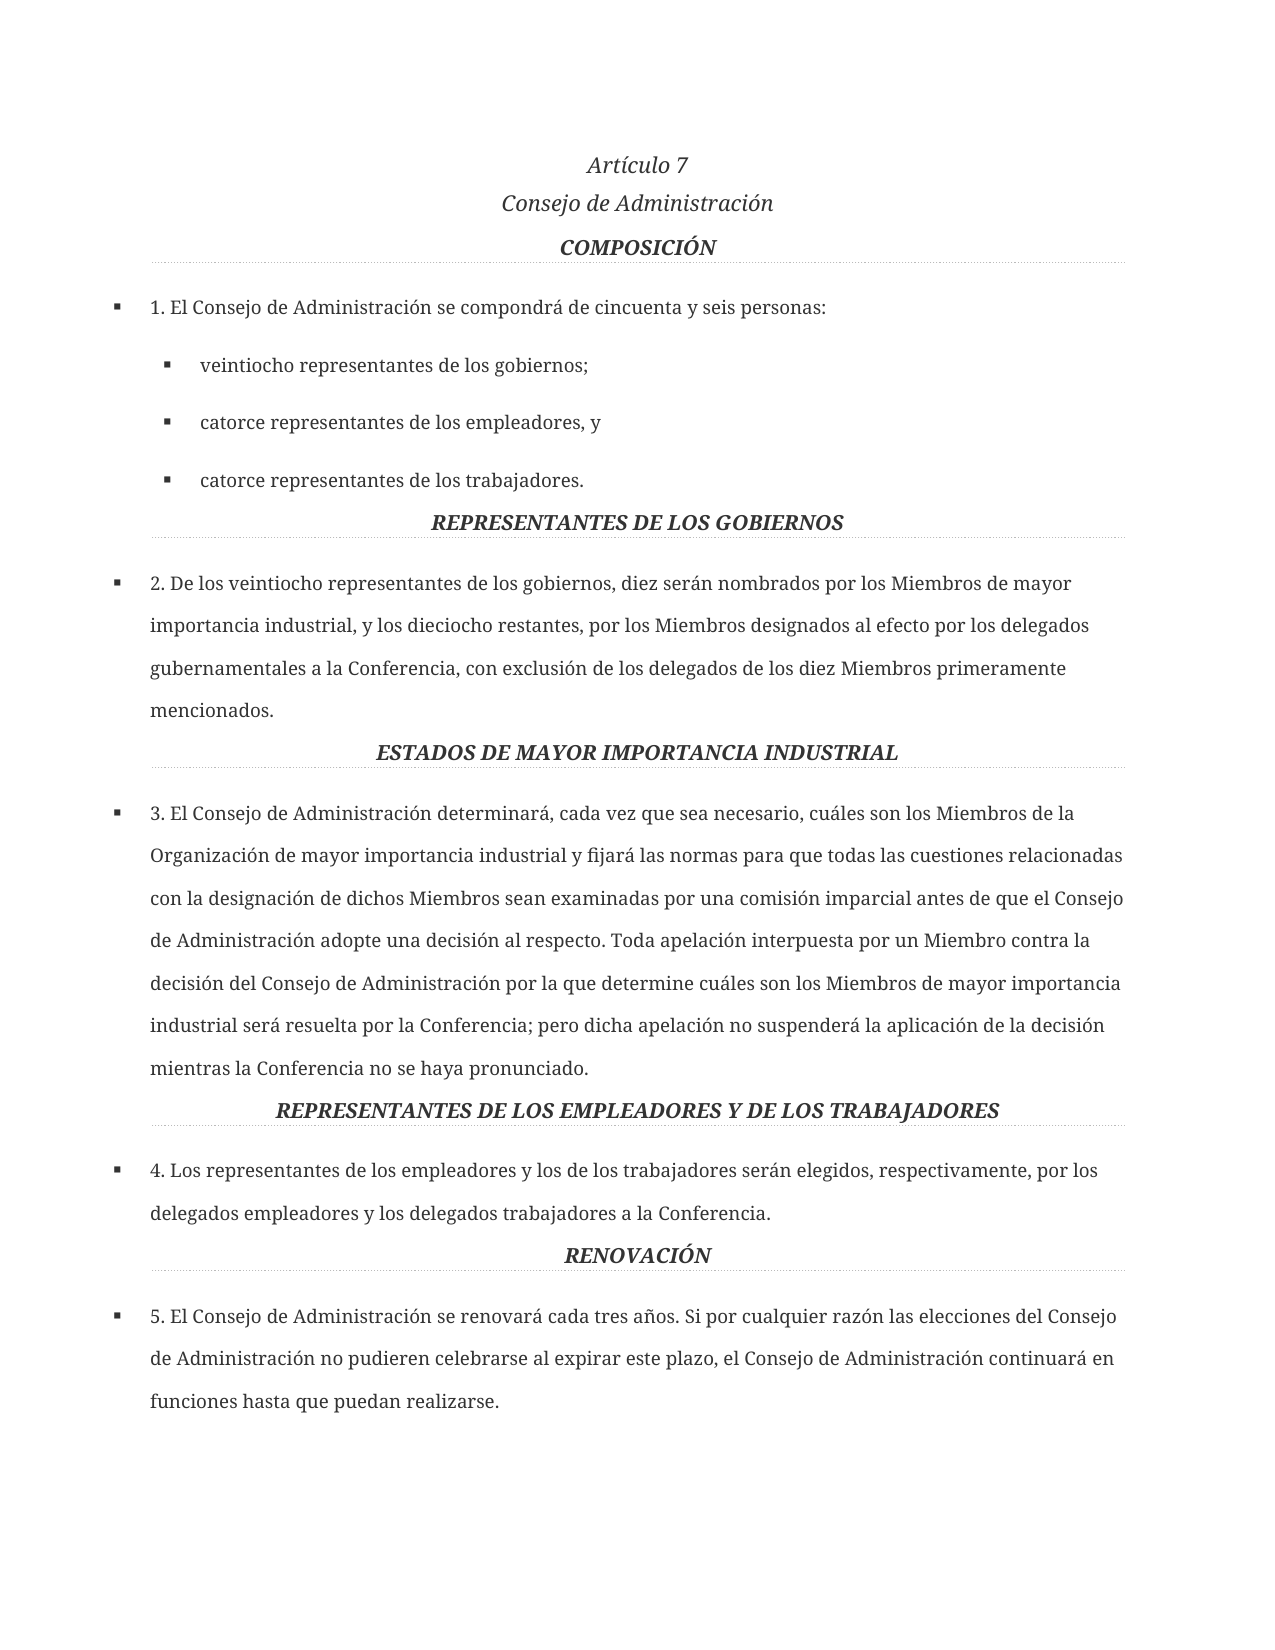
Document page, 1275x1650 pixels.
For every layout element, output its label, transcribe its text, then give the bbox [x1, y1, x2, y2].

list 2. De los veintiocho representantes de los gobiernos, diez serán nombrados por los Miembros de mayor importancia industrial, y los dieciocho restantes, por los Miembros designados al efecto por los delegados gubernamentales a la Conferencia, con exclusión de los delegados de los diez Miembros primeramente mencionados. [112, 553, 1125, 723]
subtitle COMPOSICIÓN [150, 233, 1125, 262]
list veintiocho representantes de los gobiernos; [162, 335, 1125, 378]
list catorce representantes de los trabajadores. [162, 450, 1125, 493]
list catorce representantes de los empleadores, y [162, 393, 1125, 435]
list 1. El Consejo de Administración se compondrá de cincuenta y seis personas: [112, 278, 1125, 320]
subtitle RENOVACIÓN [150, 1241, 1125, 1270]
list 5. El Consejo de Administración se renovará cada tres años. Si por cualquier razón las elecciones del Consejo de Administración no pudieren celebrarse al expirar este plazo, el Consejo de Administración continuará en funciones hasta que puedan realizarse. [112, 1286, 1125, 1413]
subtitle ESTADOS DE MAYOR IMPORTANCIA INDUSTRIAL [150, 738, 1125, 767]
subtitle REPRESENTANTES DE LOS EMPLEADORES Y DE LOS TRABAJADORES [150, 1096, 1125, 1125]
subtitle REPRESENTANTES DE LOS GOBIERNOS [150, 508, 1125, 537]
subtitle Artículo 7 [150, 150, 1125, 180]
list 4. Los representantes de los empleadores y los de los trabajadores serán elegidos, respectivamente, por los delegados empleadores y los delegados trabajadores a la Conferencia. [112, 1141, 1125, 1226]
list 3. El Consejo de Administración determinará, cada vez que sea necesario, cuáles son los Miembros de la Organización de mayor importancia industrial y fijará las normas para que todas las cuestiones relacionadas con la designación de dichos Miembros sean examinadas por una comisión imparcial antes de que el Consejo de Administración adopte una decisión al respecto. Toda apelación interpuesta por un Miembro contra la decisión del Consejo de Administración por la que determine cuáles son los Miembros de mayor importancia industrial será resuelta por la Conferencia; pero dicha apelación no suspenderá la aplicación de la decisión mientras la Conferencia no se haya pronunciado. [112, 783, 1125, 1081]
subtitle Consejo de Administración [150, 188, 1125, 217]
